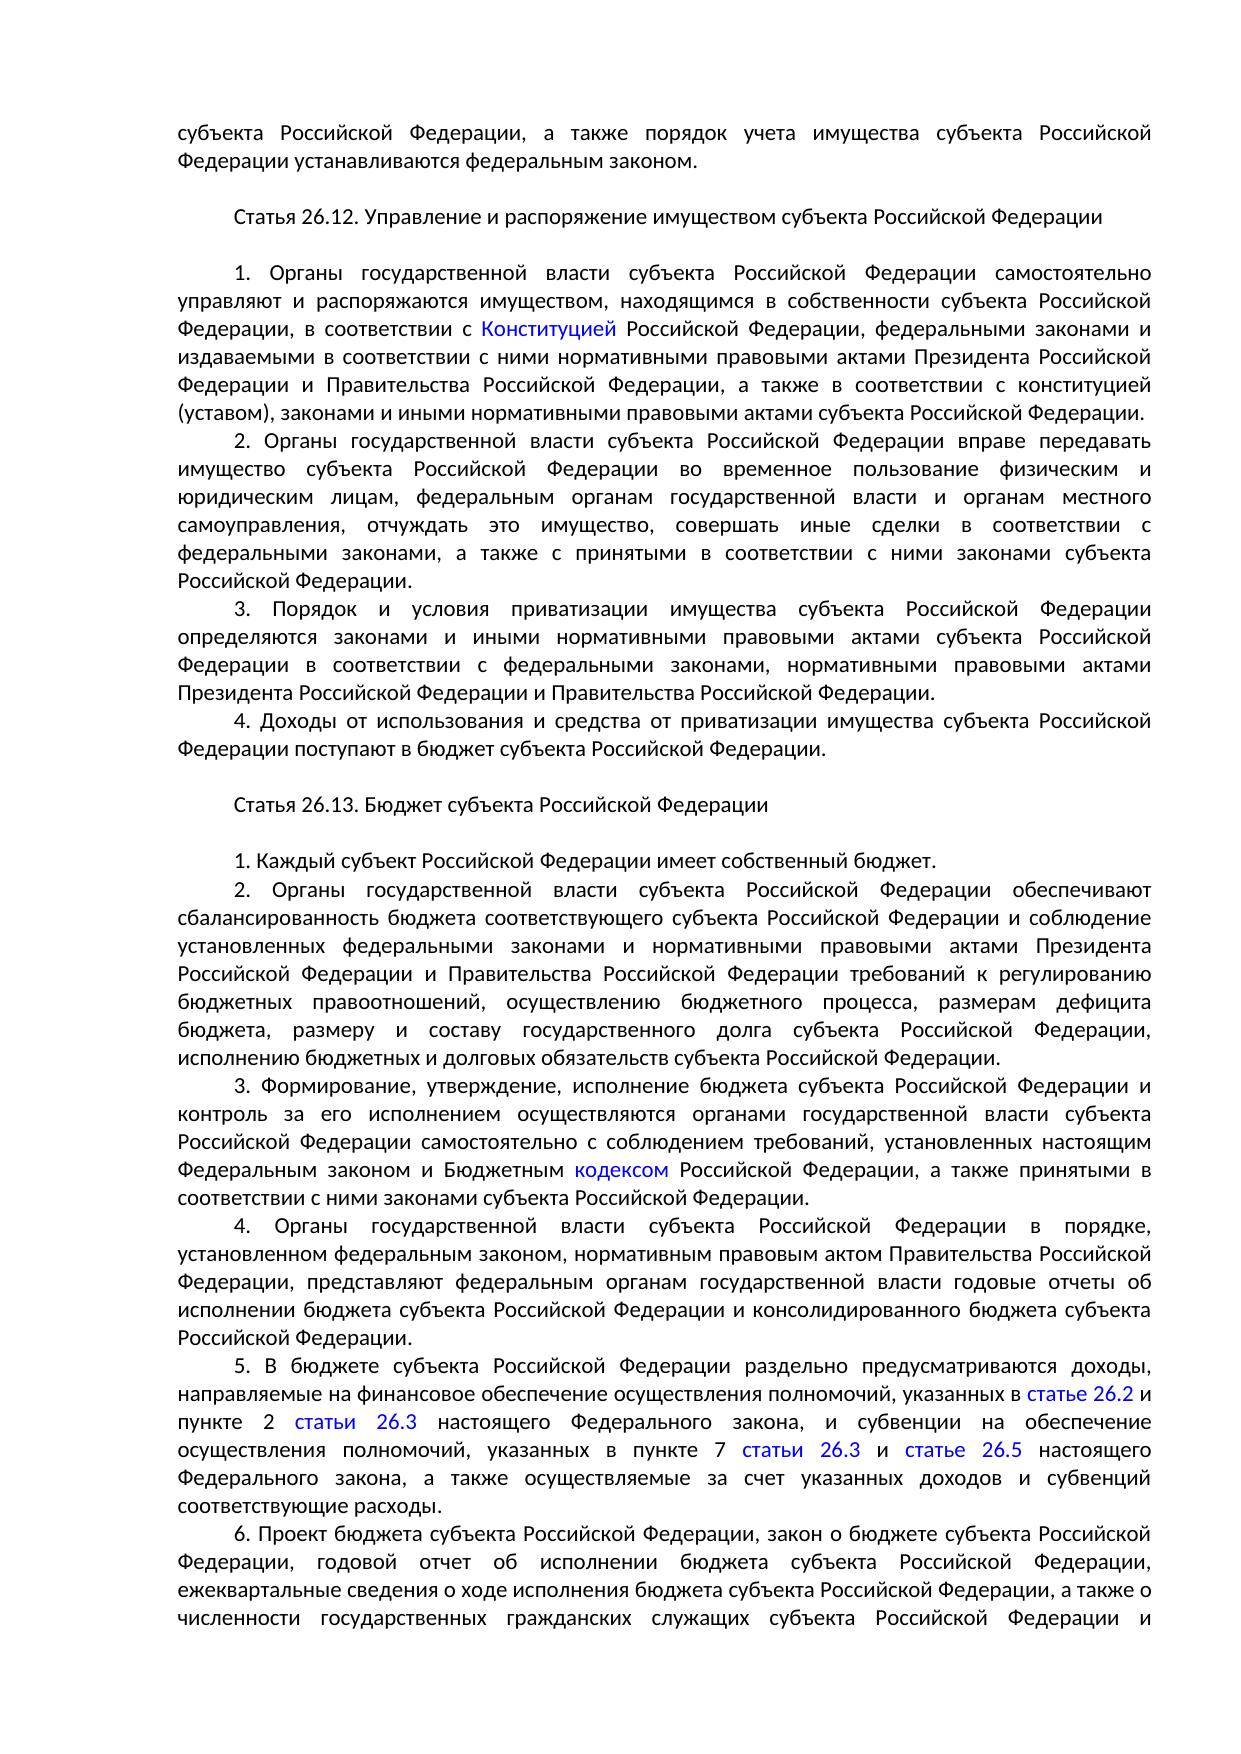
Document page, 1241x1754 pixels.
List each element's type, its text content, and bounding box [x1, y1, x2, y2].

text 2. Органы государственной власти субъекта Российской Федерации вправе передавать имущество субъекта Российской Федерации во временное пользование физическим и юридическим лицам, федеральным органам государственной власти и органам местного самоуправления, отчуждать это имущество, совершать иные сделки в соответствии с федеральными законами, а также с принятыми в соответствии с ними законами субъекта Российской Федерации. [177, 426, 1152, 594]
text 3. Формирование, утверждение, исполнение бюджета субъекта Российской Федерации и контроль за его исполнением осуществляются органами государственной власти субъекта Российской Федерации самостоятельно с соблюдением требований, установленных настоящим Федеральным законом и Бюджетным кодексом Российской Федерации, а также принятыми в соответствии с ними законами субъекта Российской Федерации. [177, 1071, 1152, 1211]
text Статья 26.12. Управление и распоряжение имуществом субъекта Российской Федерации [177, 202, 1152, 230]
text Статья 26.13. Бюджет субъекта Российской Федерации [177, 791, 1152, 819]
text 4. Органы государственной власти субъекта Российской Федерации в порядке, установленном федеральным законом, нормативным правовым актом Правительства Российской Федерации, представляют федеральным органам государственной власти годовые отчеты об исполнении бюджета субъекта Российской Федерации и консолидированного бюджета субъекта Российской Федерации. [177, 1211, 1152, 1351]
text 5. В бюджете субъекта Российской Федерации раздельно предусматриваются доходы, направляемые на финансовое обеспечение осуществления полномочий, указанных в статье 26.2 и пункте 2 статьи 26.3 настоящего Федерального закона, и субвенции на обеспечение осуществления полномочий, указанных в пункте 7 статьи 26.3 и статье 26.5 настоящего Федерального закона, а также осуществляемые за счет указанных доходов и субвенций соответствующие расходы. [177, 1351, 1152, 1519]
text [177, 1519, 1152, 1631]
text 2. Органы государственной власти субъекта Российской Федерации обеспечивают сбалансированность бюджета соответствующего субъекта Российской Федерации и соблюдение установленных федеральными законами и нормативными правовыми актами Президента Российской Федерации и Правительства Российской Федерации требований к регулированию бюджетных правоотношений, осуществлению бюджетного процесса, размерам дефицита бюджета, размеру и составу государственного долга субъекта Российской Федерации, исполнению бюджетных и долговых обязательств субъекта Российской Федерации. [177, 875, 1152, 1071]
text 1. Каждый субъект Российской Федерации имеет собственный бюджет. [177, 847, 1152, 875]
text 1. Органы государственной власти субъекта Российской Федерации самостоятельно управляют и распоряжаются имуществом, находящимся в собственности субъекта Российской Федерации, в соответствии с Конституцией Российской Федерации, федеральными законами и издаваемыми в соответствии с ними нормативными правовыми актами Президента Российской Федерации и Правительства Российской Федерации, а также в соответствии с конституцией (уставом), законами и иными нормативными правовыми актами субъекта Российской Федерации. [177, 258, 1152, 426]
text 4. Доходы от использования и средства от приватизации имущества субъекта Российской Федерации поступают в бюджет субъекта Российской Федерации. [177, 707, 1152, 763]
text 3. Порядок и условия приватизации имущества субъекта Российской Федерации определяются законами и иными нормативными правовыми актами субъекта Российской Федерации в соответствии с федеральными законами, нормативными правовыми актами Президента Российской Федерации и Правительства Российской Федерации. [177, 594, 1152, 707]
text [177, 118, 1152, 174]
